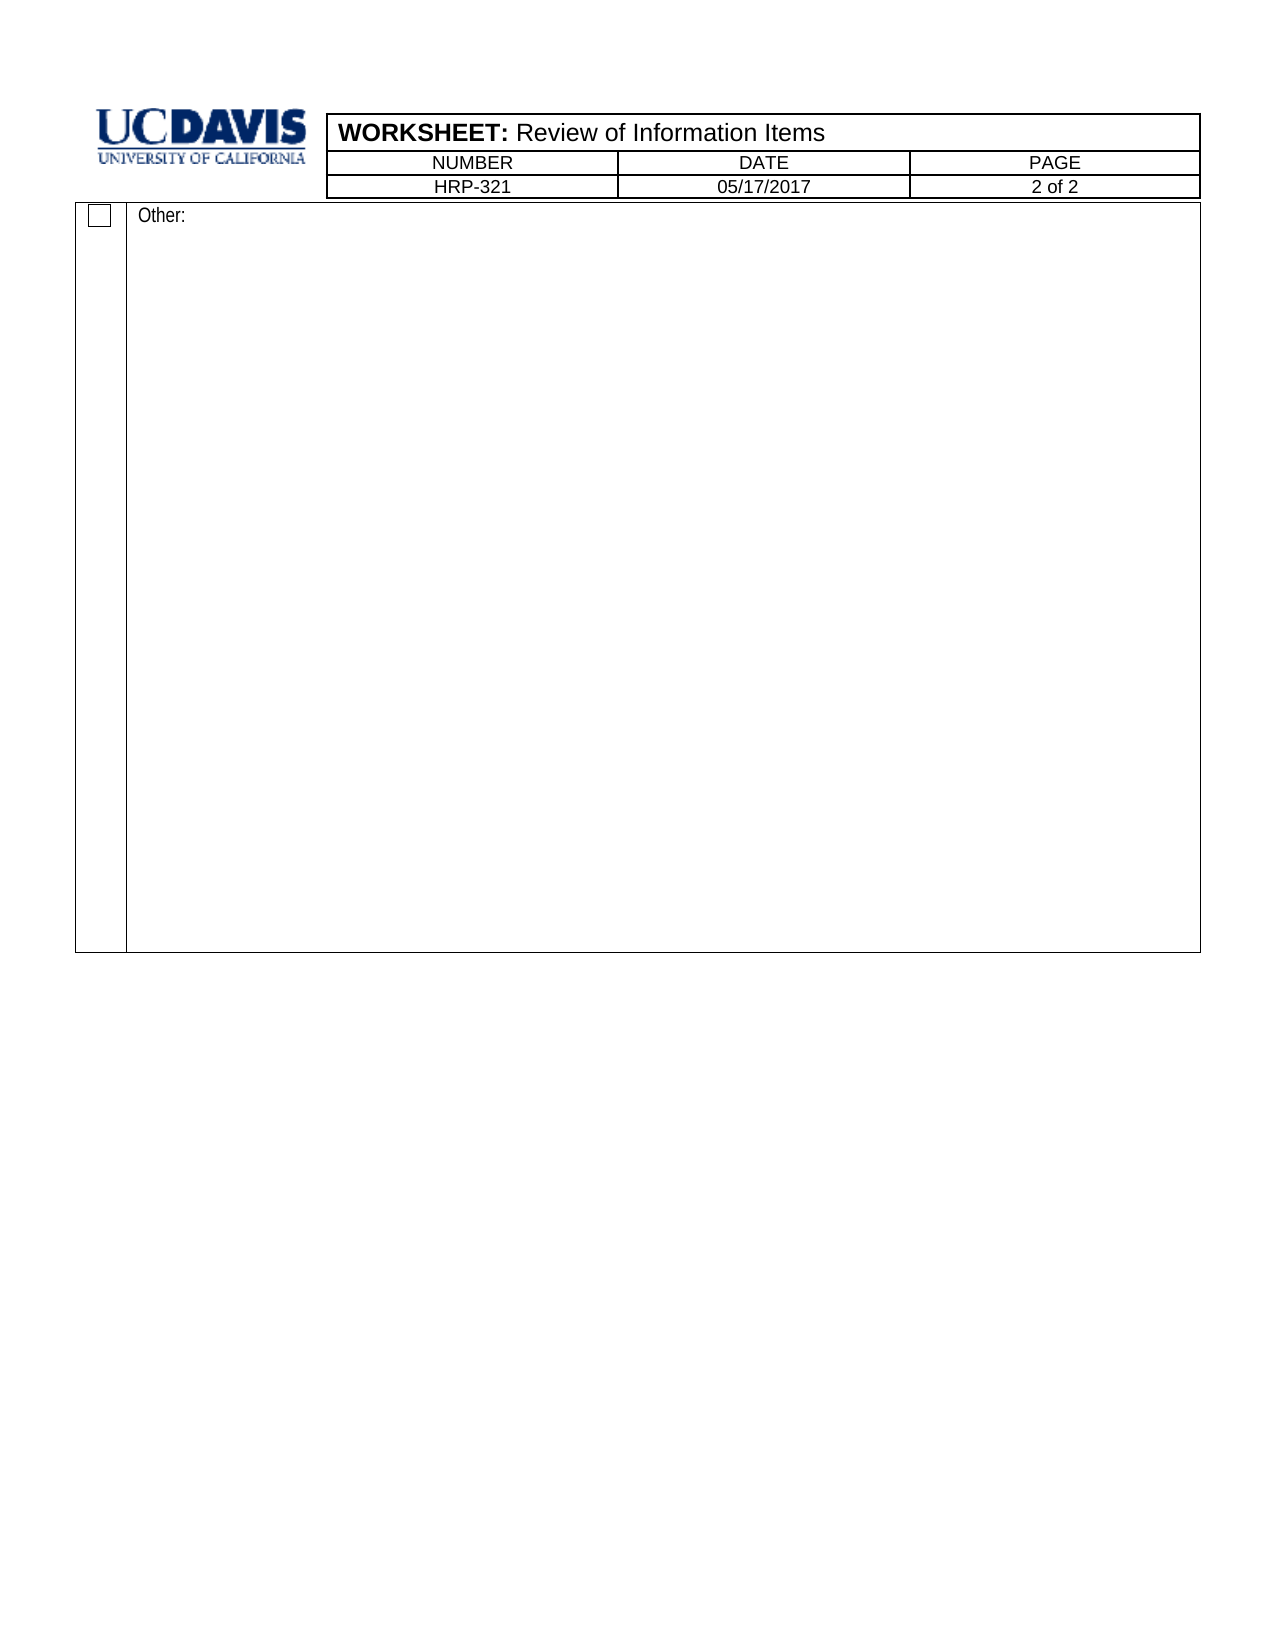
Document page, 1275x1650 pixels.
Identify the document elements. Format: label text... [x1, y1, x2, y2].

table_cell [76, 203, 126, 952]
picture [95, 108, 307, 164]
table_cell Other: [127, 203, 1200, 952]
